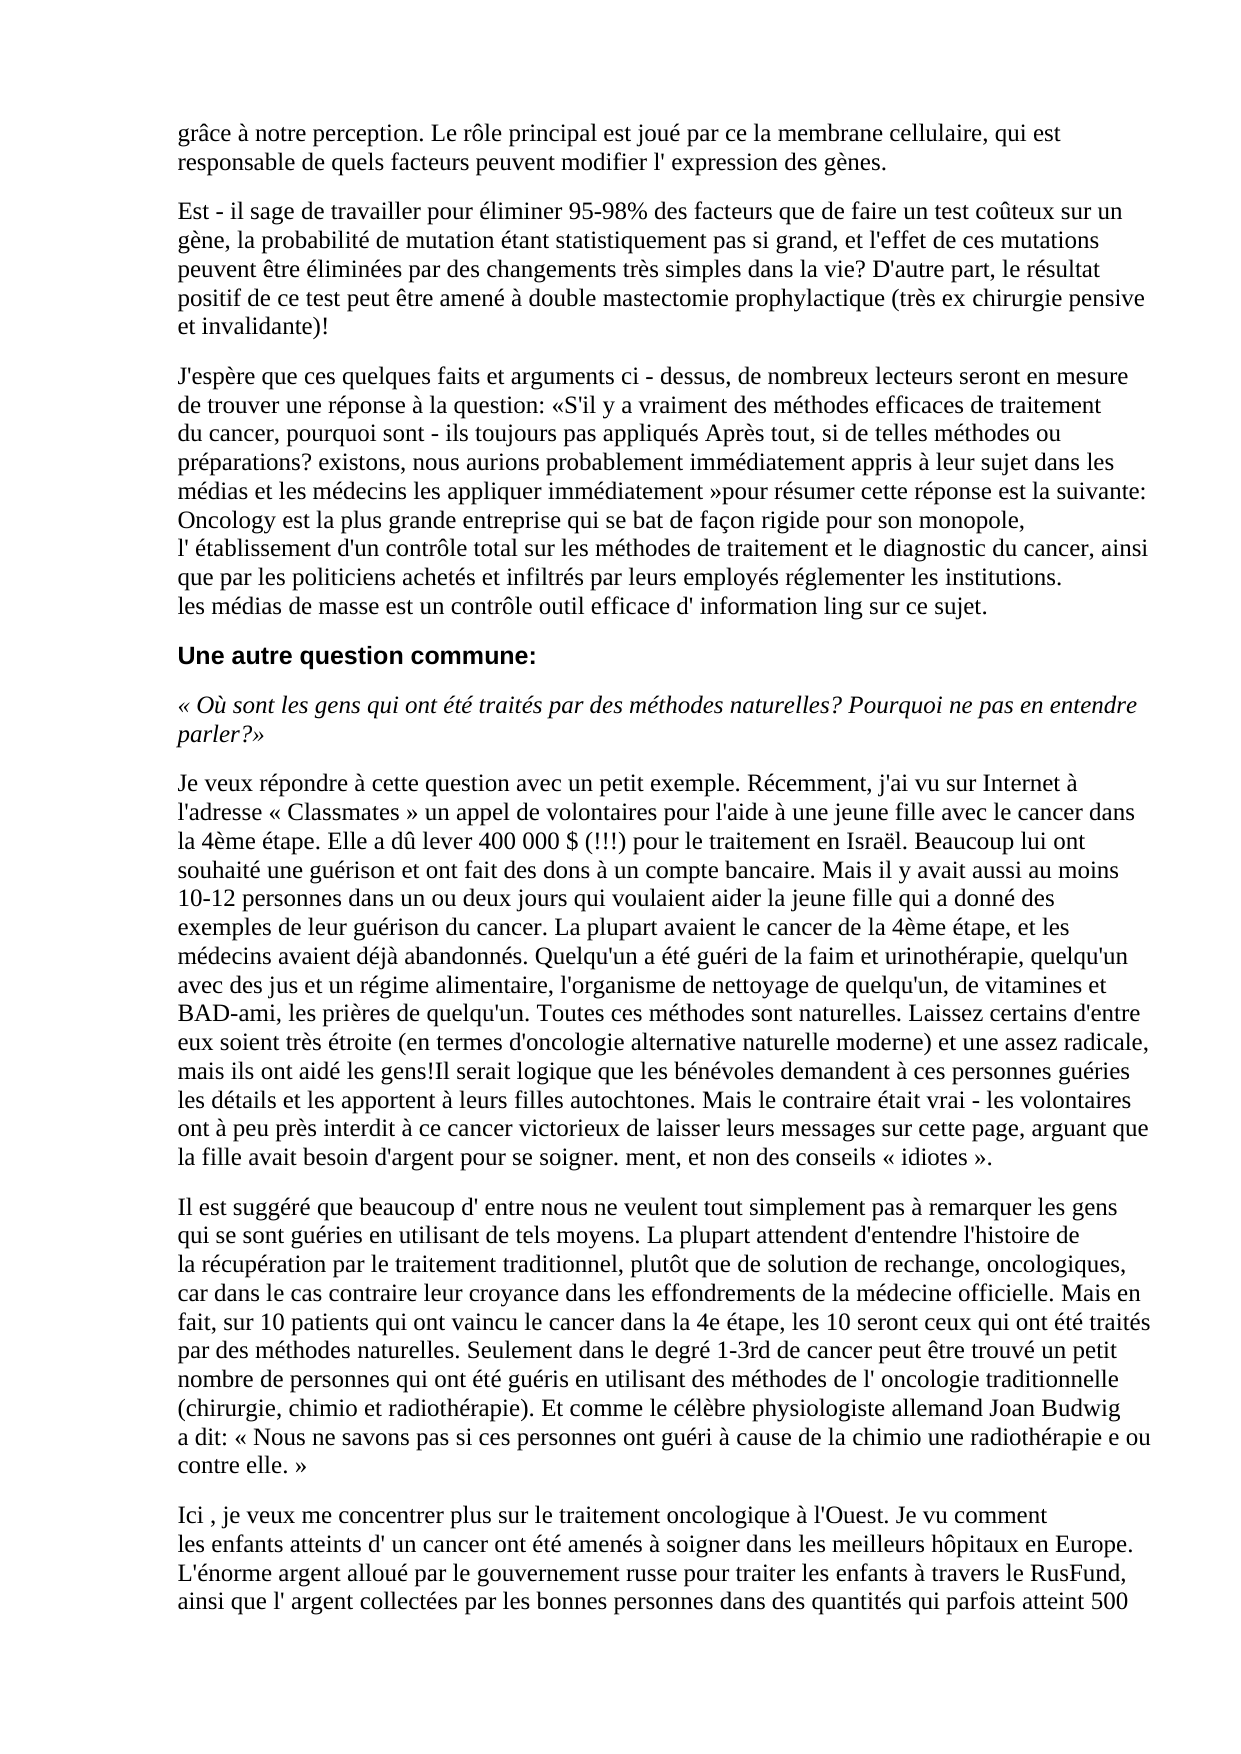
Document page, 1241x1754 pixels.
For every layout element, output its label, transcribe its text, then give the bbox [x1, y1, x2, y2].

text « Où sont les gens qui ont été traités par des méthodes naturelles? Pourquoi ne pas en entendre parler?» [177, 690, 1152, 748]
text J'espère que ces quelques faits et arguments ci - dessus, de nombreux lecteurs seront en mesure de trouver une réponse à la question: «S'il y a vraiment des méthodes efficaces de traitement du cancer, pourquoi sont - ils toujours pas appliqués Après tout, si de telles méthodes ou préparations? existons, nous aurions probablement immédiatement appris à leur sujet dans les médias et les médecins les appliquer immédiatement »pour résumer cette réponse est la suivante: Oncology est la plus grande entreprise qui se bat de façon rigide pour son monopole, l' établissement d'un contrôle total sur les méthodes de traitement et le diagnostic du cancer, ainsi que par les politiciens achetés et infiltrés par leurs employés réglementer les institutions. les médias de masse est un contrôle outil efficace d' information ling sur ce sujet. [177, 361, 1152, 620]
text Une autre question commune: [177, 641, 1152, 669]
text Il est suggéré que beaucoup d' entre nous ne veulent tout simplement pas à remarquer les gens qui se sont guéries en utilisant de tels moyens. La plupart attendent d'entendre l'histoire de la récupération par le traitement traditionnel, plutôt que de solution de rechange, oncologiques, car dans le cas contraire leur croyance dans les effondrements de la médecine officielle. Mais en fait, sur 10 patients qui ont vaincu le cancer dans la 4e étape, les 10 seront ceux qui ont été traités par des méthodes naturelles. Seulement dans le degré 1-3rd de cancer peut être trouvé un petit nombre de personnes qui ont été guéris en utilisant des méthodes de l' oncologie traditionnelle (chirurgie, chimio et radiothérapie). Et comme le célèbre physiologiste allemand Joan Budwig a dit: « Nous ne savons pas si ces personnes ont guéri à cause de la chimio une radiothérapie e ou contre elle. » [177, 1192, 1152, 1479]
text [177, 1500, 1152, 1615]
text Est - il sage de travailler pour éliminer 95-98% des facteurs que de faire un test coûteux sur un gène, la probabilité de mutation étant statistiquement pas si grand, et l'effet de ces mutations peuvent être éliminées par des changements très simples dans la vie? D'autre part, le résultat positif de ce test peut être amené à double mastectomie prophylactique (très ex chirurgie pensive et invalidante)! [177, 196, 1152, 340]
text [177, 118, 1152, 176]
text Je veux répondre à cette question avec un petit exemple. Récemment, j'ai vu sur Internet à l'adresse « Classmates » un appel de volontaires pour l'aide à une jeune fille avec le cancer dans la 4ème étape. Elle a dû lever 400 000 $ (!!!) pour le traitement en Israël. Beaucoup lui ont souhaité une guérison et ont fait des dons à un compte bancaire. Mais il y avait aussi au moins 10-12 personnes dans un ou deux jours qui voulaient aider la jeune fille qui a donné des exemples de leur guérison du cancer. La plupart avaient le cancer de la 4ème étape, et les médecins avaient déjà abandonnés. Quelqu'un a été guéri de la faim et urinothérapie, quelqu'un avec des jus et un régime alimentaire, l'organisme de nettoyage de quelqu'un, de vitamines et BAD-ami, les prières de quelqu'un. Toutes ces méthodes sont naturelles. Laissez certains d'entre eux soient très étroite (en termes d'oncologie alternative naturelle moderne) et une assez radicale, mais ils ont aidé les gens!Il serait logique que les bénévoles demandent à ces personnes guéries les détails et les apportent à leurs filles autochtones. Mais le contraire était vrai - les volontaires ont à peu près interdit à ce cancer victorieux de laisser leurs messages sur cette page, arguant que la fille avait besoin d'argent pour se soigner. ment, et non des conseils « idiotes ». [177, 768, 1152, 1171]
